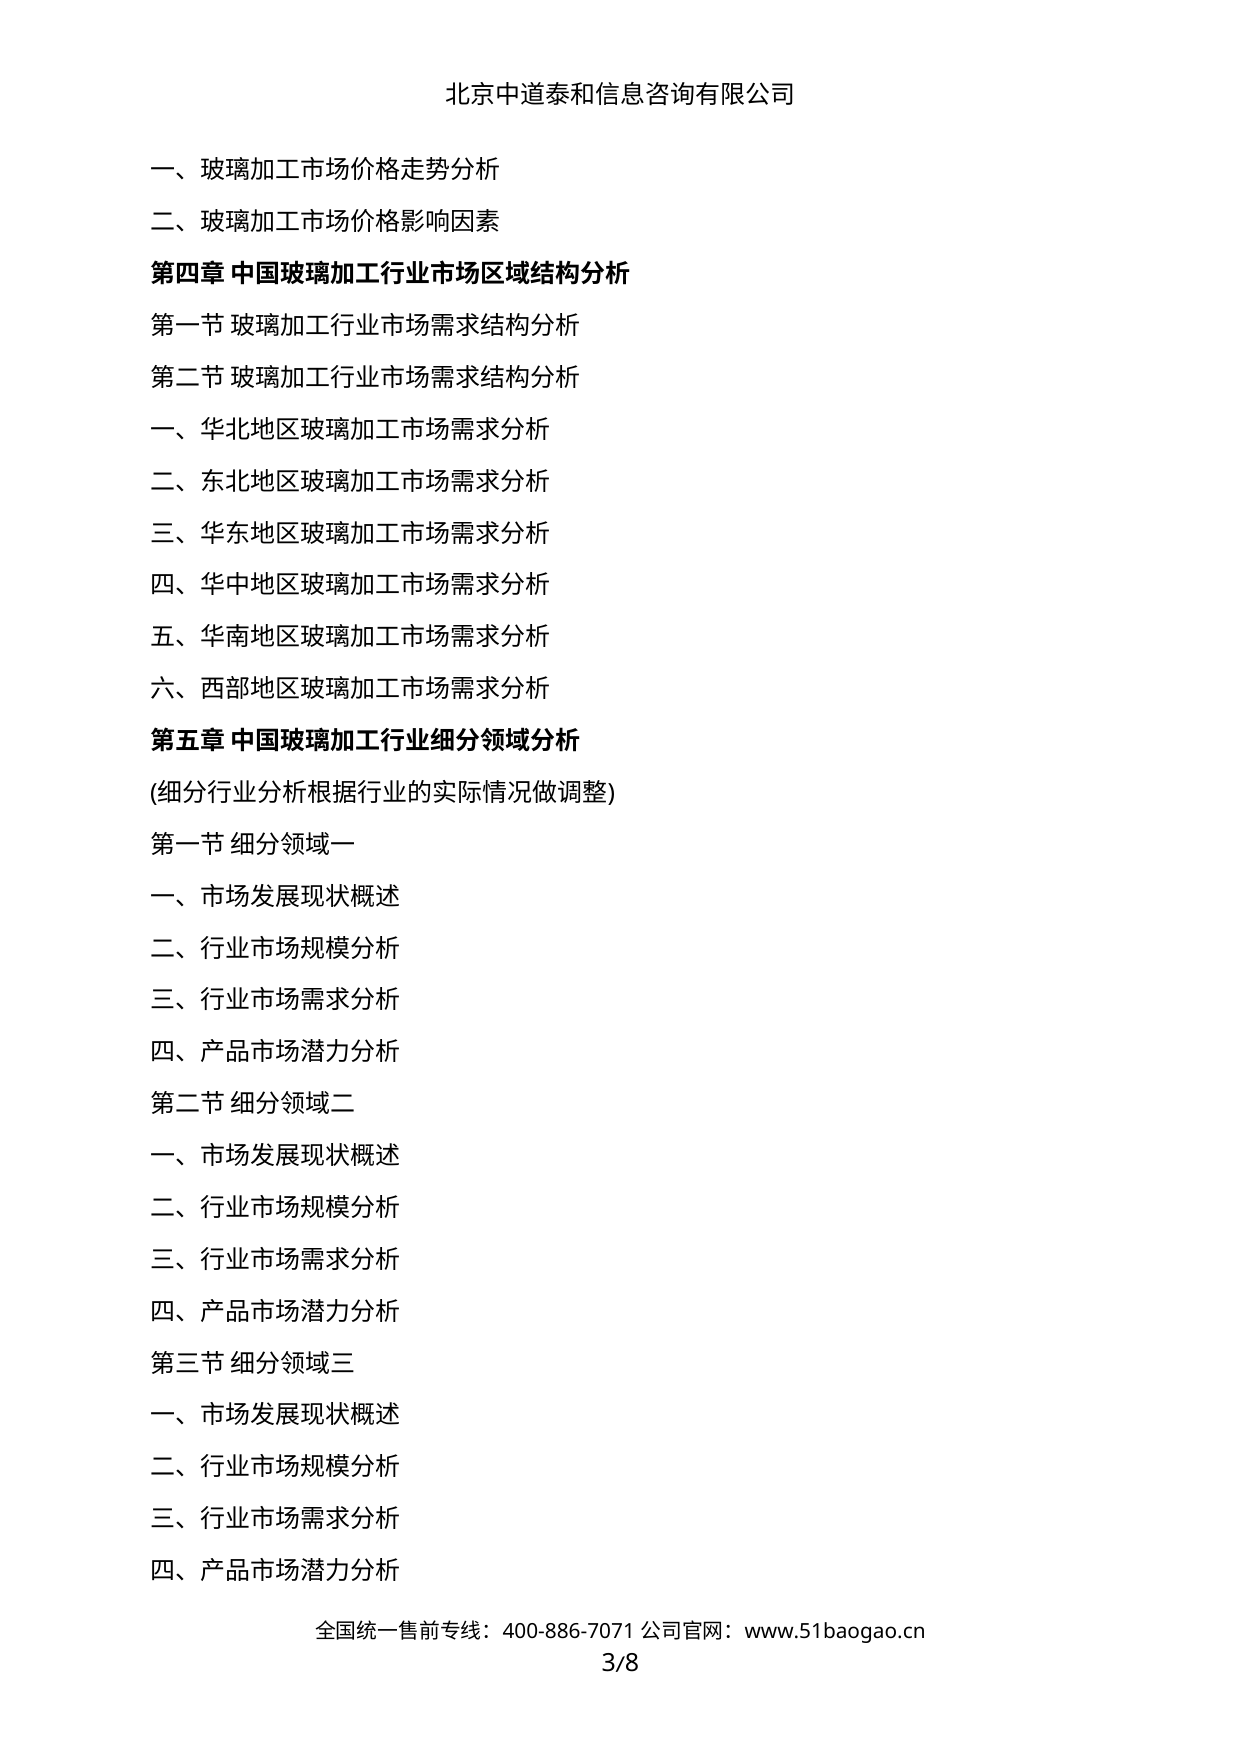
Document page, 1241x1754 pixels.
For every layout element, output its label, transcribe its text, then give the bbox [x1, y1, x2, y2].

text (细分行业分析根据行业的实际情况做调整) [150, 772, 1090, 809]
text 一、市场发展现状概述 [150, 1136, 1090, 1172]
text 二、行业市场规模分析 [150, 1187, 1090, 1224]
text 三、华东地区玻璃加工市场需求分析 [150, 513, 1090, 549]
text 四、华中地区玻璃加工市场需求分析 [150, 565, 1090, 601]
text 二、行业市场规模分析 [150, 928, 1090, 964]
text 第一节 玻璃加工行业市场需求结构分析 [150, 306, 1090, 342]
text 三、行业市场需求分析 [150, 1499, 1090, 1535]
text 六、西部地区玻璃加工市场需求分析 [150, 669, 1090, 705]
text 四、产品市场潜力分析 [150, 1291, 1090, 1327]
text 二、行业市场规模分析 [150, 1447, 1090, 1483]
text 四、产品市场潜力分析 [150, 1032, 1090, 1068]
text 一、华北地区玻璃加工市场需求分析 [150, 409, 1090, 446]
text 第二节 玻璃加工行业市场需求结构分析 [150, 357, 1090, 394]
text 三、行业市场需求分析 [150, 980, 1090, 1016]
text 一、玻璃加工市场价格走势分析 [150, 150, 1090, 186]
text 第三节 细分领域三 [150, 1343, 1090, 1379]
text 一、市场发展现状概述 [150, 876, 1090, 912]
text 三、行业市场需求分析 [150, 1239, 1090, 1276]
text 第二节 细分领域二 [150, 1084, 1090, 1120]
text 第五章 中国玻璃加工行业细分领域分析 [150, 721, 1090, 757]
text 二、玻璃加工市场价格影响因素 [150, 202, 1090, 238]
text 一、市场发展现状概述 [150, 1395, 1090, 1431]
text 第四章 中国玻璃加工行业市场区域结构分析 [150, 254, 1090, 290]
text 第一节 细分领域一 [150, 824, 1090, 861]
text 二、东北地区玻璃加工市场需求分析 [150, 461, 1090, 497]
text 四、产品市场潜力分析 [150, 1551, 1090, 1587]
text 五、华南地区玻璃加工市场需求分析 [150, 617, 1090, 653]
